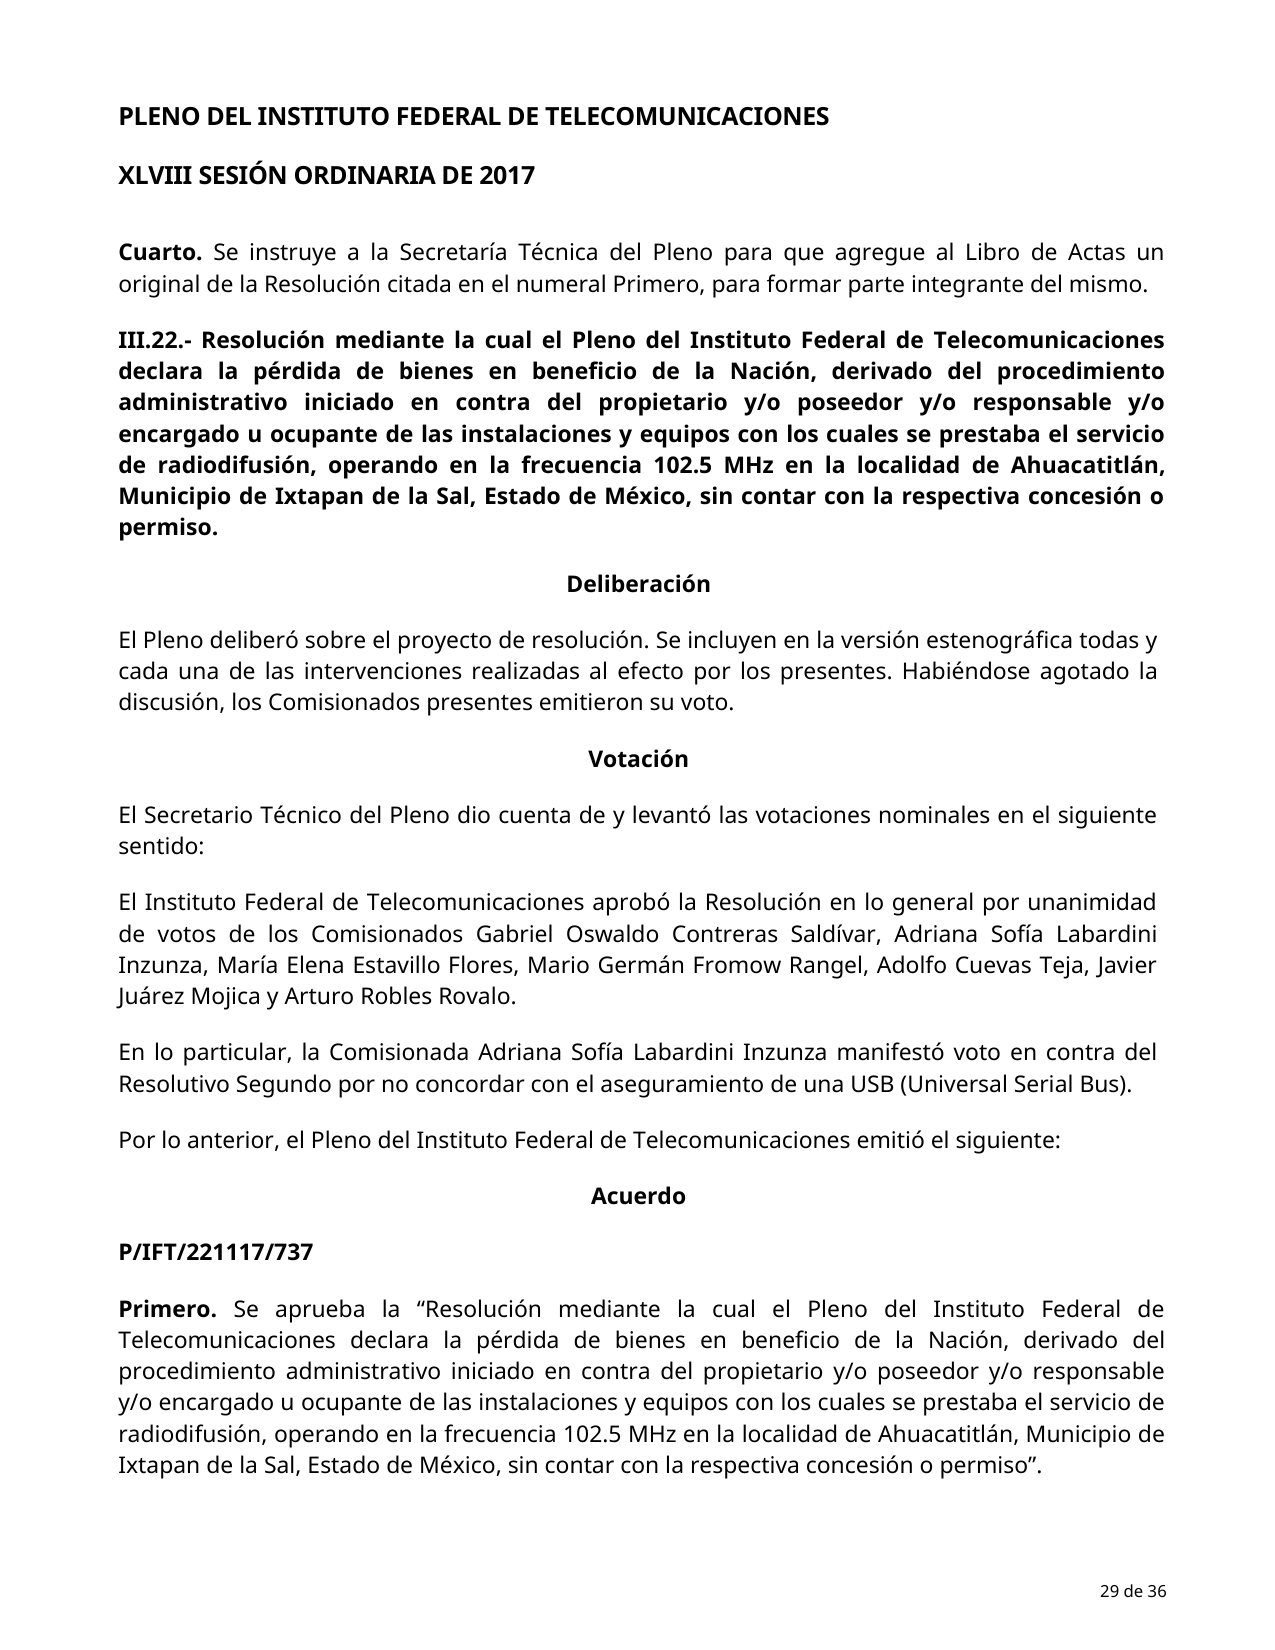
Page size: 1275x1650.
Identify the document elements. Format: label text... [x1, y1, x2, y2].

text Acuerdo [118, 1180, 1159, 1211]
text Por lo anterior, el Pleno del Instituto Federal de Telecomunicaciones emitió el siguiente: [118, 1124, 1159, 1155]
text En lo particular, la Comisionada Adriana Sofía Labardini Inzunza manifestó voto en contra del Resolutivo Segundo por no concordar con el aseguramiento de una USB (Universal Serial Bus). [118, 1036, 1159, 1099]
text El Pleno deliberó sobre el proyecto de resolución. Se incluyen en la versión estenográfica todas y cada una de las intervenciones realizadas al efecto por los presentes. Habiéndose agotado la discusión, los Comisionados presentes emitieron su voto. [118, 624, 1159, 717]
text El Instituto Federal de Telecomunicaciones aprobó la Resolución en lo general por unanimidad de votos de los Comisionados Gabriel Oswaldo Contreras Saldívar, Adriana Sofía Labardini Inzunza, María Elena Estavillo Flores, Mario Germán Fromow Rangel, Adolfo Cuevas Teja, Javier Juárez Mojica y Arturo Robles Rovalo. [118, 886, 1159, 1011]
text Votación [118, 742, 1159, 774]
text Cuarto. Se instruye a la Secretaría Técnica del Pleno para que agregue al Libro de Actas un original de la Resolución citada en el numeral Primero, para formar parte integrante del mismo. [118, 236, 1166, 299]
text Deliberación [118, 567, 1159, 599]
list Primero. Se aprueba la “Resolución mediante la cual el Pleno del Instituto Federal de Telecomunicaciones declara la pérdida de bienes en beneficio de la Nación, derivado del procedimiento administrativo iniciado en contra del propietario y/o poseedor y/o responsable y/o encargado u ocupante de las instalaciones y equipos con los cuales se prestaba el servicio de radiodifusión, operando en la frecuencia 102.5 MHz en la localidad de Ahuacatitlán, Municipio de Ixtapan de la Sal, Estado de México, sin contar con la respectiva concesión o permiso”. [118, 1292, 1166, 1480]
text P/IFT/221117/737 [118, 1236, 1166, 1267]
text El Secretario Técnico del Pleno dio cuenta de y levantó las votaciones nominales en el siguiente sentido: [118, 799, 1159, 861]
text III.22.- Resolución mediante la cual el Pleno del Instituto Federal de Telecomunicaciones declara la pérdida de bienes en beneficio de la Nación, derivado del procedimiento administrativo iniciado en contra del propietario y/o poseedor y/o responsable y/o encargado u ocupante de las instalaciones y equipos con los cuales se prestaba el servicio de radiodifusión, operando en la frecuencia 102.5 MHz en la localidad de Ahuacatitlán, Municipio de Ixtapan de la Sal, Estado de México, sin contar con la respectiva concesión o permiso. [118, 324, 1166, 542]
